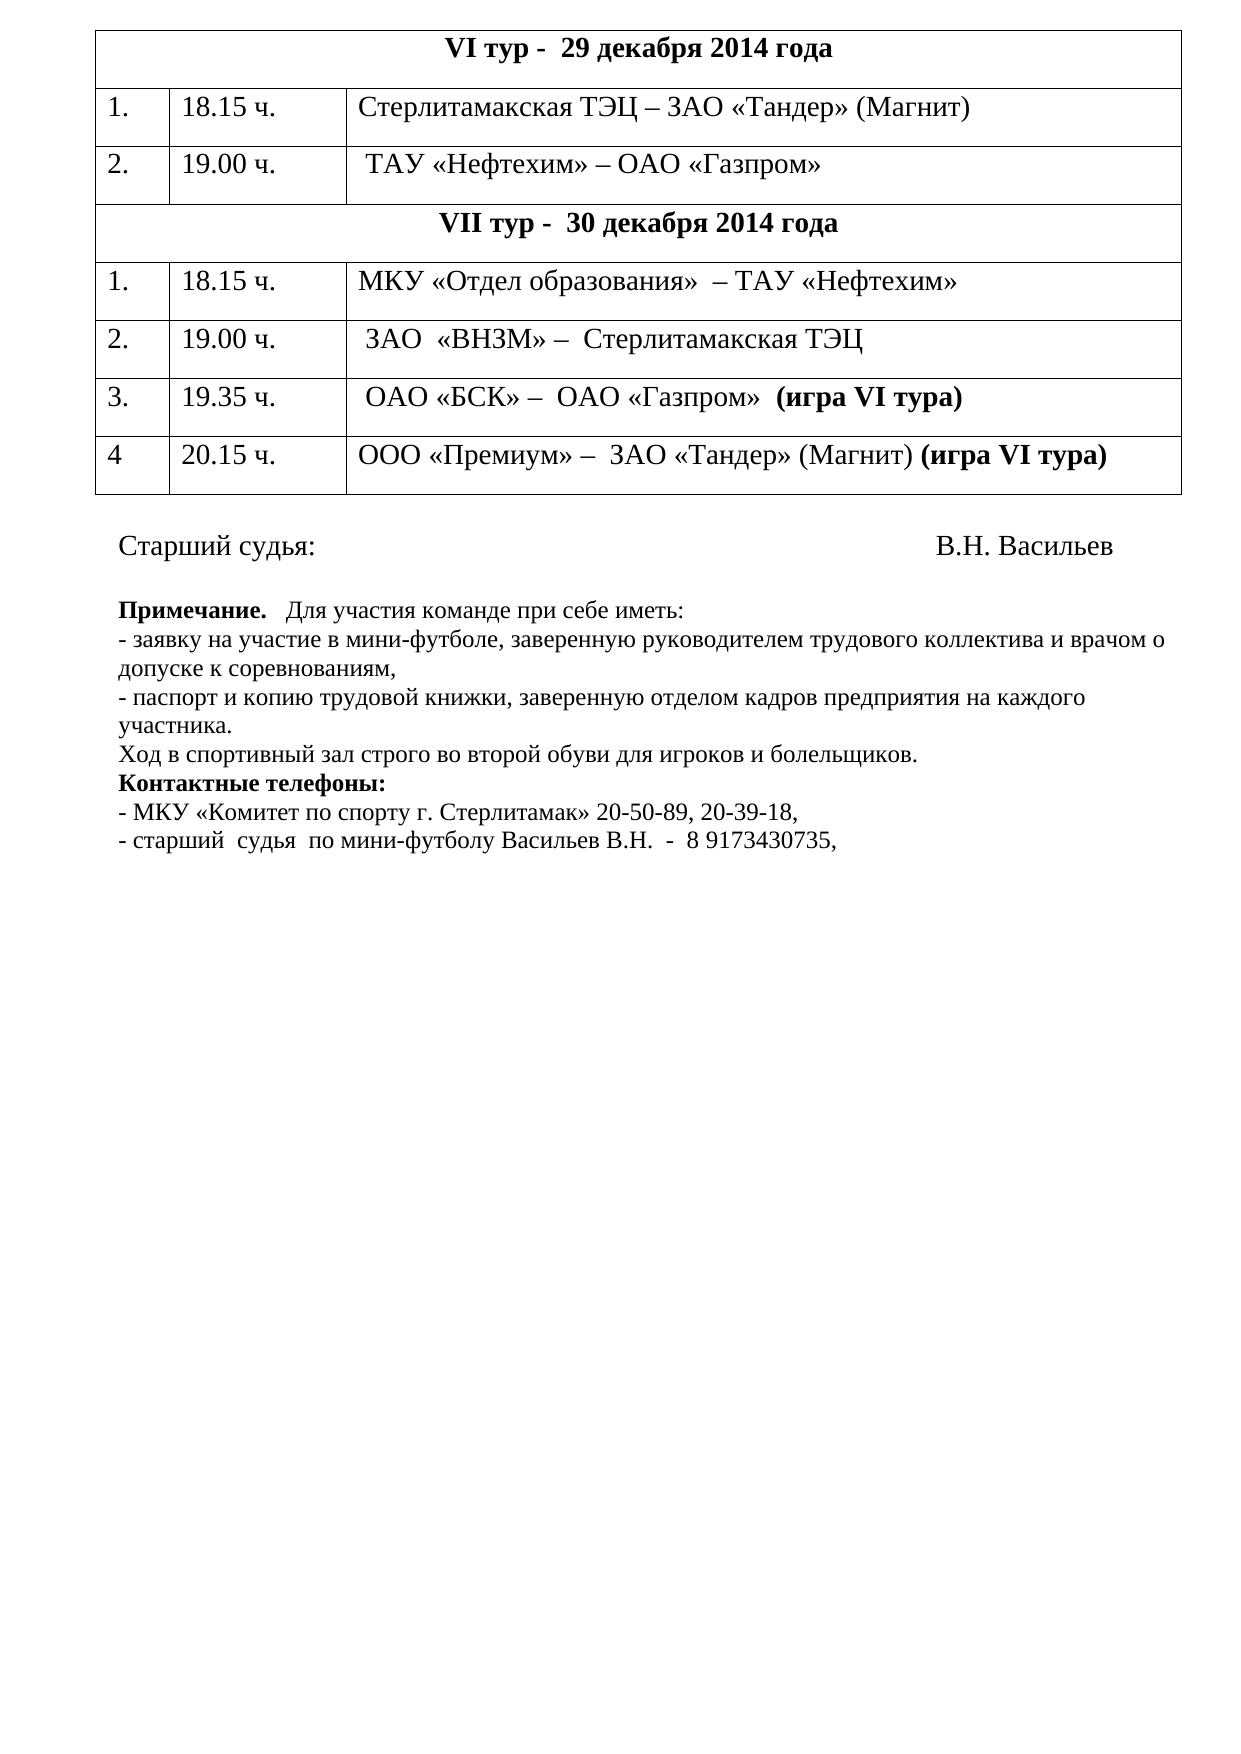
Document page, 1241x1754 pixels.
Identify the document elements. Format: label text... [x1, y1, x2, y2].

text - паспорт и копию трудовой книжки, заверенную отделом кадров предприятия на каждого участника. [118, 682, 1181, 739]
table_cell 3. [96, 379, 169, 436]
text Контактные телефоны: [118, 768, 1181, 797]
table_cell 1. [96, 89, 169, 146]
table_cell Стерлитамакская ТЭЦ – ЗАО «Тандер» (Магнит) [347, 89, 1181, 146]
table_cell ООО «Премиум» – ЗАО «Тандер» (Магнит) (игра VI тура) [347, 437, 1181, 494]
table_cell 1. [96, 263, 169, 320]
table_cell ОАО «БСК» – ОАО «Газпром» (игра VI тура) [347, 379, 1181, 436]
table_cell ТАУ «Нефтехим» – ОАО «Газпром» [347, 147, 1181, 204]
table_cell 19.35 ч. [170, 379, 346, 436]
table_cell МКУ «Отдел образования» – ТАУ «Нефтехим» [347, 263, 1181, 320]
table_cell 19.00 ч. [170, 321, 346, 378]
table_cell 19.00 ч. [170, 147, 346, 204]
table_cell 2. [96, 147, 169, 204]
text Примечание. Для участия команде при себе иметь: [118, 595, 1181, 624]
text - МКУ «Комитет по спорту г. Стерлитамак» 20-50-89, 20-39-18, [118, 797, 1181, 825]
table_cell 20.15 ч. [170, 437, 346, 494]
table_cell 4 [96, 437, 169, 494]
table_cell 18.15 ч. [170, 89, 346, 146]
table_cell VII тур - 30 декабря 2014 года [96, 205, 1181, 262]
text Ход в спортивный зал строго во второй обуви для игроков и болельщиков. [118, 739, 1181, 768]
table_cell 18.15 ч. [170, 263, 346, 320]
table_cell VI тур - 29 декабря 2014 года [96, 31, 1181, 88]
table_cell ЗАО «ВНЗМ» – Стерлитамакская ТЭЦ [347, 321, 1181, 378]
table_cell 2. [96, 321, 169, 378]
text - старший судья по мини-футболу Васильев В.Н. - 8 9173430735, [118, 825, 1181, 854]
text - заявку на участие в мини-футболе, заверенную руководителем трудового коллектива и врачом о допуске к соревнованиям, [118, 624, 1181, 682]
text Старший судья: В.Н. Васильев [118, 528, 1181, 562]
